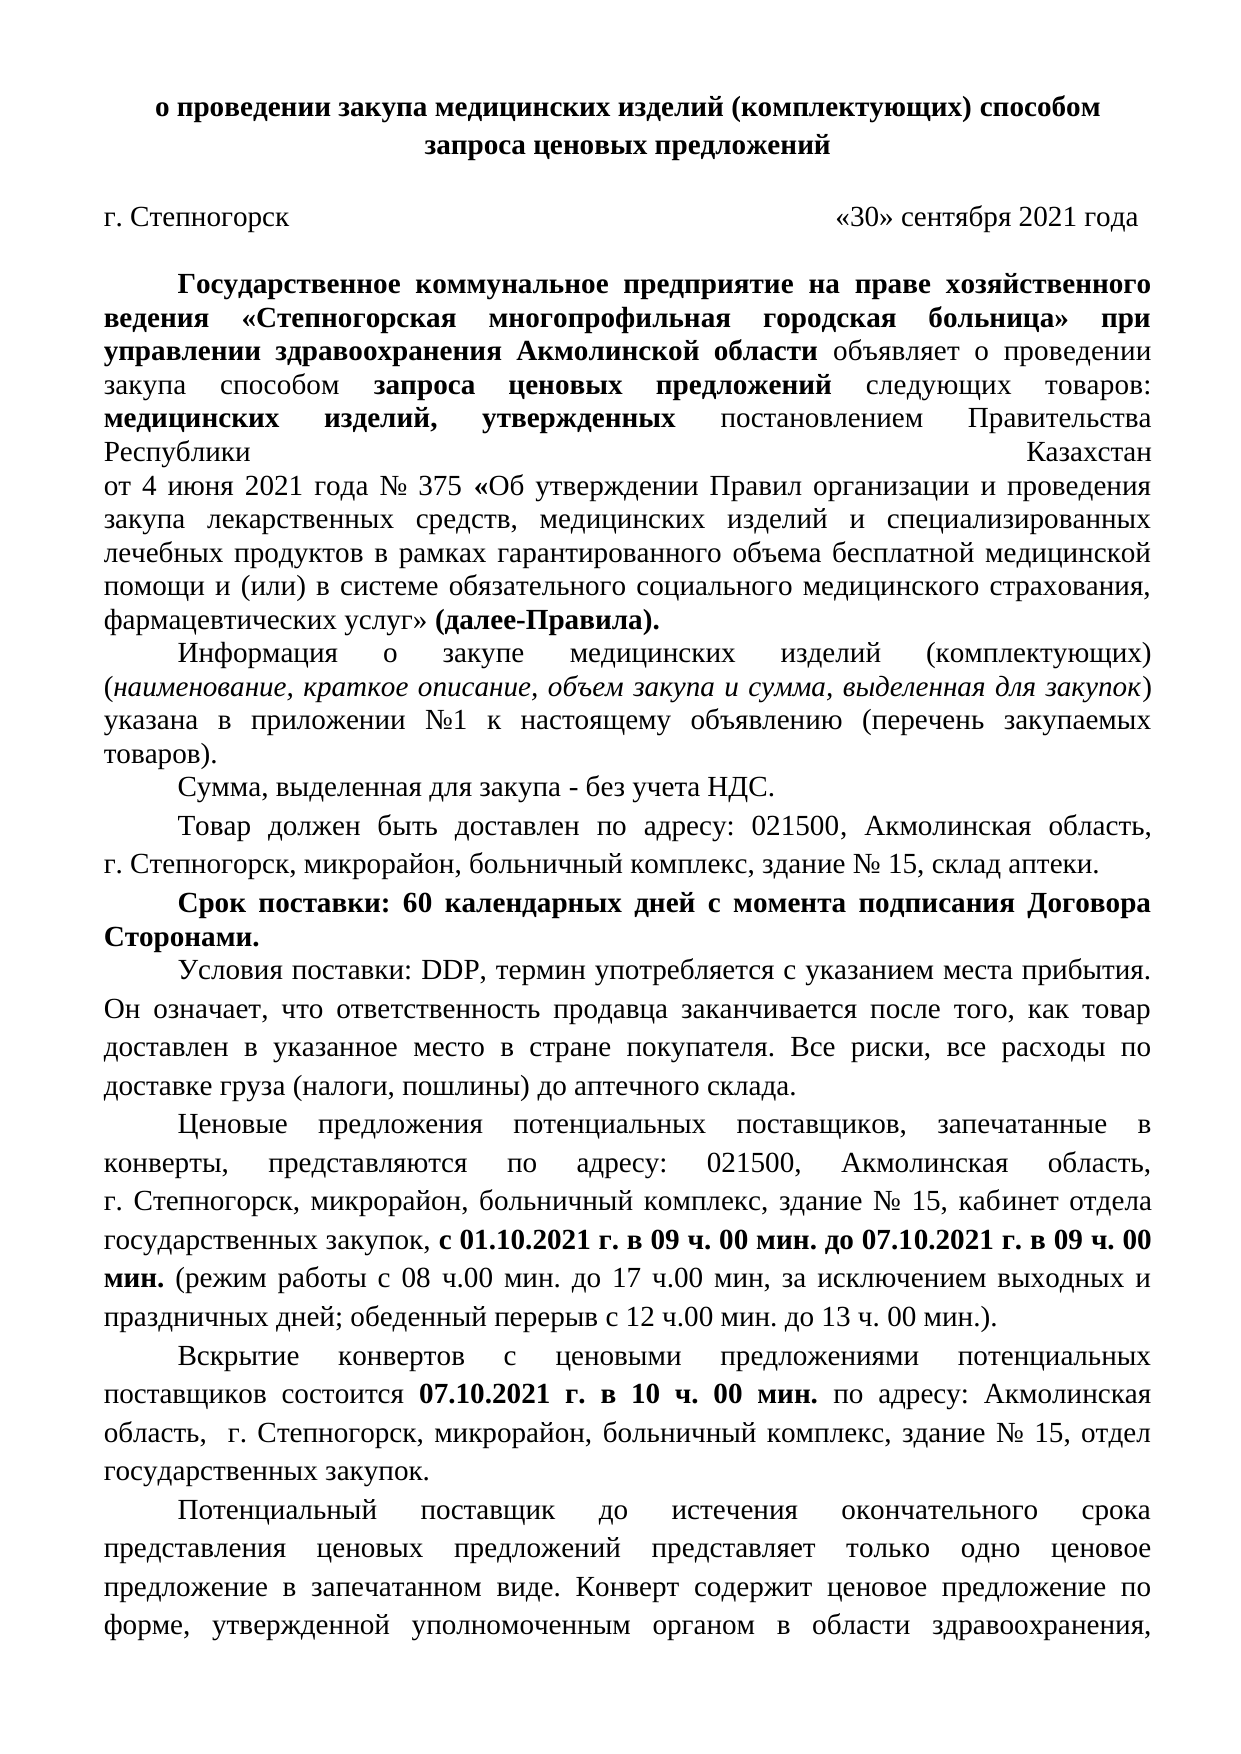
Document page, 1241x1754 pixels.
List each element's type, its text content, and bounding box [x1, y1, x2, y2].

text Сумма, выделенная для закупа - без учета НДС. [103, 769, 1152, 803]
text Условия поставки: DDP, термин употребляется с указанием места прибытия. Он означает, что ответственность продавца заканчивается после того, как товар доставлен в указанное место в стране покупателя. Все риски, все расходы по доставке груза (налоги, пошлины) до аптечного склада. [103, 952, 1152, 1101]
subtitle Государственное коммунальное предприятие на праве хозяйственного ведения «Степногорская многопрофильная городская больница» при управлении здравоохранения Акмолинской области объявляет о проведении закупа способом запроса ценовых предложений следующих товаров: медицинских изделий, утвержденных постановлением Правительства Республики Казахстан от 4 июня 2021 года № 375 «Об утверждении Правил организации и проведения закупа лекарственных средств, медицинских изделий и специализированных лечебных продуктов в рамках гарантированного объема бесплатной медицинской помощи и (или) в системе обязательного социального медицинского страхования, фармацевтических услуг» (далее-Правила). [103, 266, 1152, 635]
text г. Степногорск «30» сентября 2021 года [103, 199, 1152, 233]
text Срок поставки: 60 календарных дней с момента подписания Договора Сторонами. [103, 885, 1152, 952]
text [103, 1492, 1152, 1641]
text Вскрытие конвертов с ценовыми предложениями потенциальных поставщиков состоится 07.10.2021 г. в 10 ч. 00 мин. по адресу: Акмолинская область, г. Степногорск, микрорайон, больничный комплекс, здание № 15, отдел государственных закупок. [103, 1338, 1152, 1487]
text о проведении закупа медицинских изделий (комплектующих) способом запроса ценовых предложений [103, 89, 1152, 161]
text Товар должен быть доставлен по адресу: 021500, Акмолинская область, г. Степногорск, микрорайон, больничный комплекс, здание № 15, склад аптеки. [103, 808, 1152, 880]
text Ценовые предложения потенциальных поставщиков, запечатанные в конверты, представляются по адресу: 021500, Акмолинская область, г. Степногорск, микрорайон, больничный комплекс, здание № 15, кабинет отдела государственных закупок, с 01.10.2021 г. в 09 ч. 00 мин. до 07.10.2021 г. в 09 ч. 00 мин. (режим работы с 08 ч.00 мин. до 17 ч.00 мин, за исключением выходных и праздничных дней; обеденный перерыв с 12 ч.00 мин. до 13 ч. 00 мин.). [103, 1106, 1152, 1333]
text Информация о закупе медицинских изделий (комплектующих) (наименование, краткое описание, объем закупа и сумма, выделенная для закупок) указана в приложении №1 к настоящему объявлению (перечень закупаемых товаров). [103, 635, 1152, 769]
